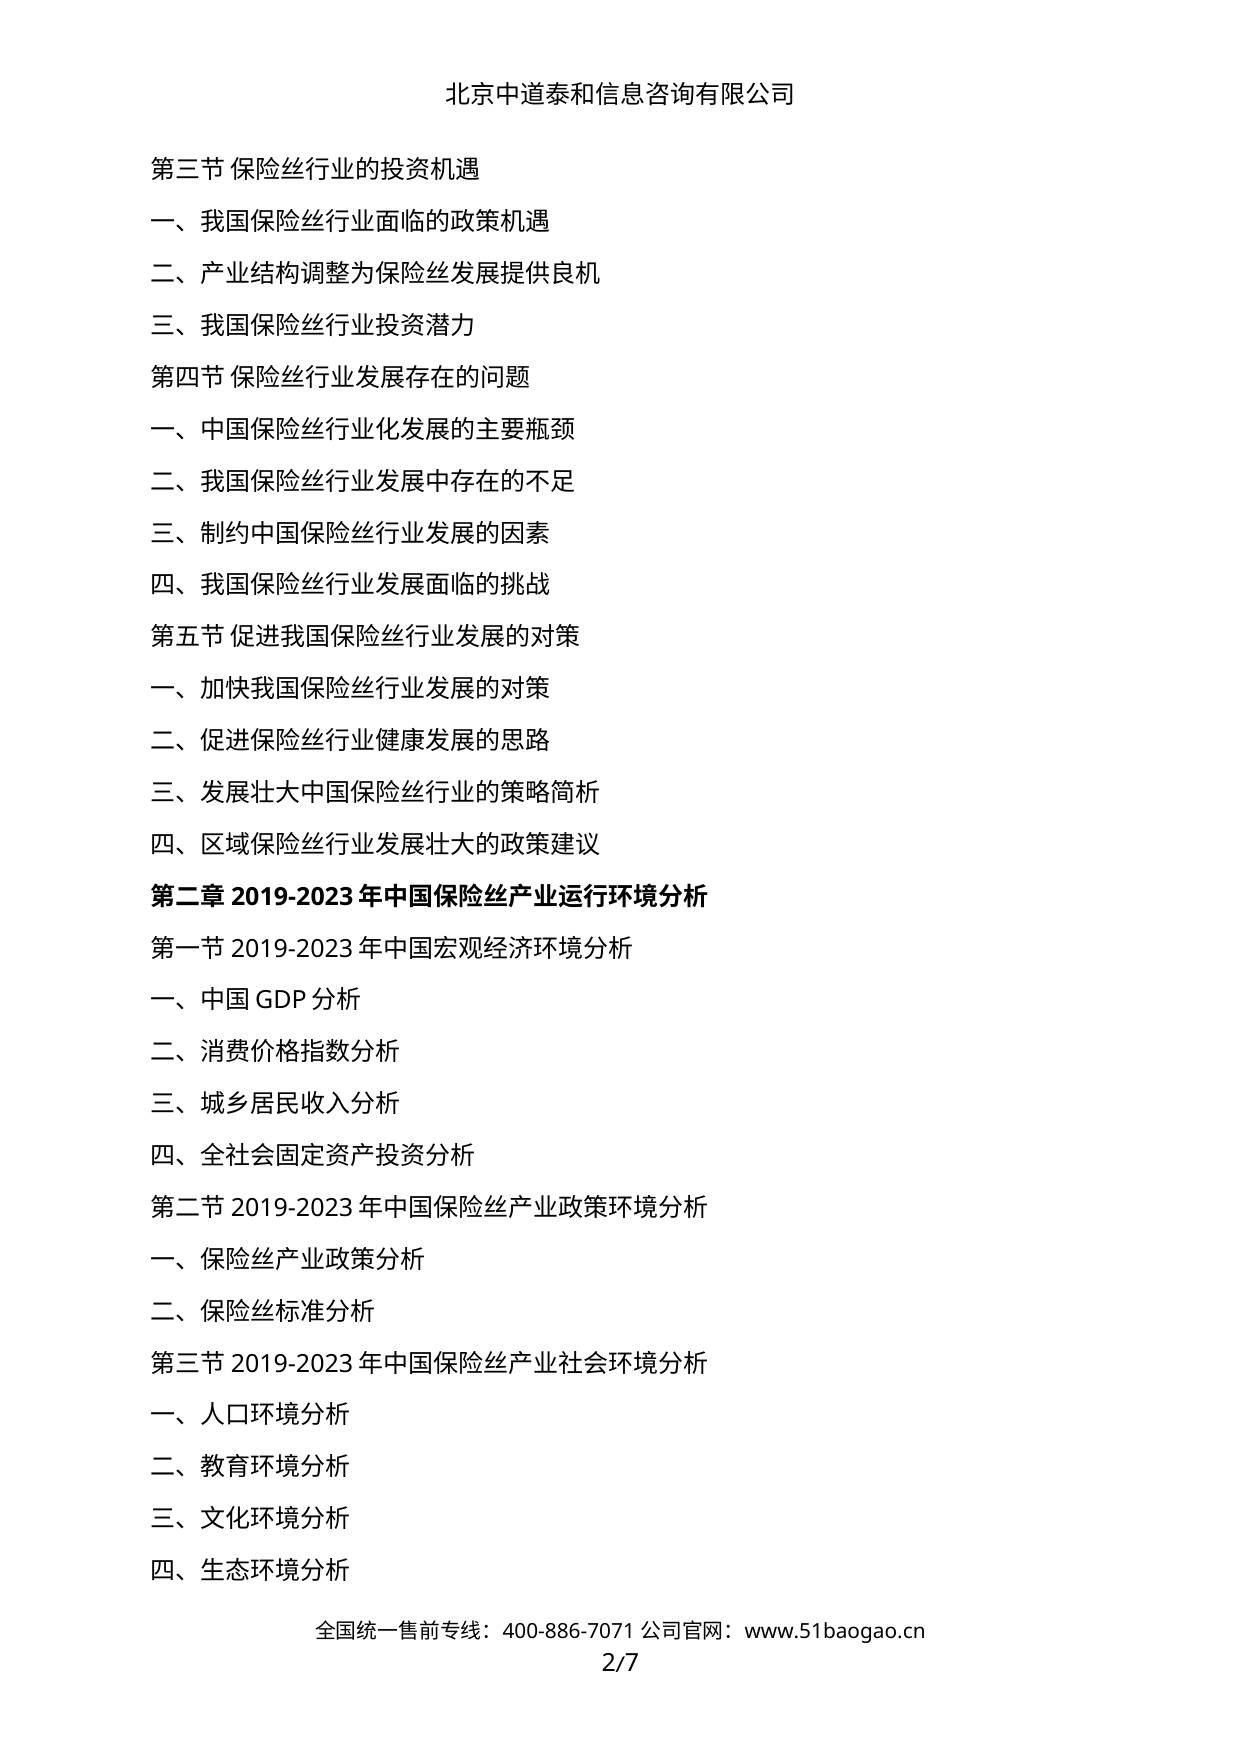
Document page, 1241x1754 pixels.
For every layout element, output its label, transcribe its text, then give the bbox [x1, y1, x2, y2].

text 第五节 促进我国保险丝行业发展的对策 [150, 617, 1090, 653]
text 二、我国保险丝行业发展中存在的不足 [150, 461, 1090, 497]
text 一、保险丝产业政策分析 [150, 1239, 1090, 1276]
text 一、中国保险丝行业化发展的主要瓶颈 [150, 409, 1090, 446]
text 三、我国保险丝行业投资潜力 [150, 306, 1090, 342]
text 四、全社会固定资产投资分析 [150, 1136, 1090, 1172]
text 第四节 保险丝行业发展存在的问题 [150, 357, 1090, 394]
text 二、教育环境分析 [150, 1447, 1090, 1483]
text 二、保险丝标准分析 [150, 1291, 1090, 1327]
text 第三节 保险丝行业的投资机遇 [150, 150, 1090, 186]
text 四、生态环境分析 [150, 1551, 1090, 1587]
text 四、我国保险丝行业发展面临的挑战 [150, 565, 1090, 601]
text 二、消费价格指数分析 [150, 1032, 1090, 1068]
text 三、发展壮大中国保险丝行业的策略简析 [150, 772, 1090, 809]
text 三、制约中国保险丝行业发展的因素 [150, 513, 1090, 549]
text 第二章 2019-2023年中国保险丝产业运行环境分析 [150, 876, 1090, 912]
text 第一节 2019-2023年中国宏观经济环境分析 [150, 928, 1090, 964]
text 第三节 2019-2023年中国保险丝产业社会环境分析 [150, 1343, 1090, 1379]
text 三、城乡居民收入分析 [150, 1084, 1090, 1120]
text 一、我国保险丝行业面临的政策机遇 [150, 202, 1090, 238]
text 第二节 2019-2023年中国保险丝产业政策环境分析 [150, 1187, 1090, 1224]
text 一、人口环境分析 [150, 1395, 1090, 1431]
text 三、文化环境分析 [150, 1499, 1090, 1535]
text 四、区域保险丝行业发展壮大的政策建议 [150, 824, 1090, 861]
text 二、产业结构调整为保险丝发展提供良机 [150, 254, 1090, 290]
text 二、促进保险丝行业健康发展的思路 [150, 721, 1090, 757]
text 一、加快我国保险丝行业发展的对策 [150, 669, 1090, 705]
text 一、中国GDP分析 [150, 980, 1090, 1016]
